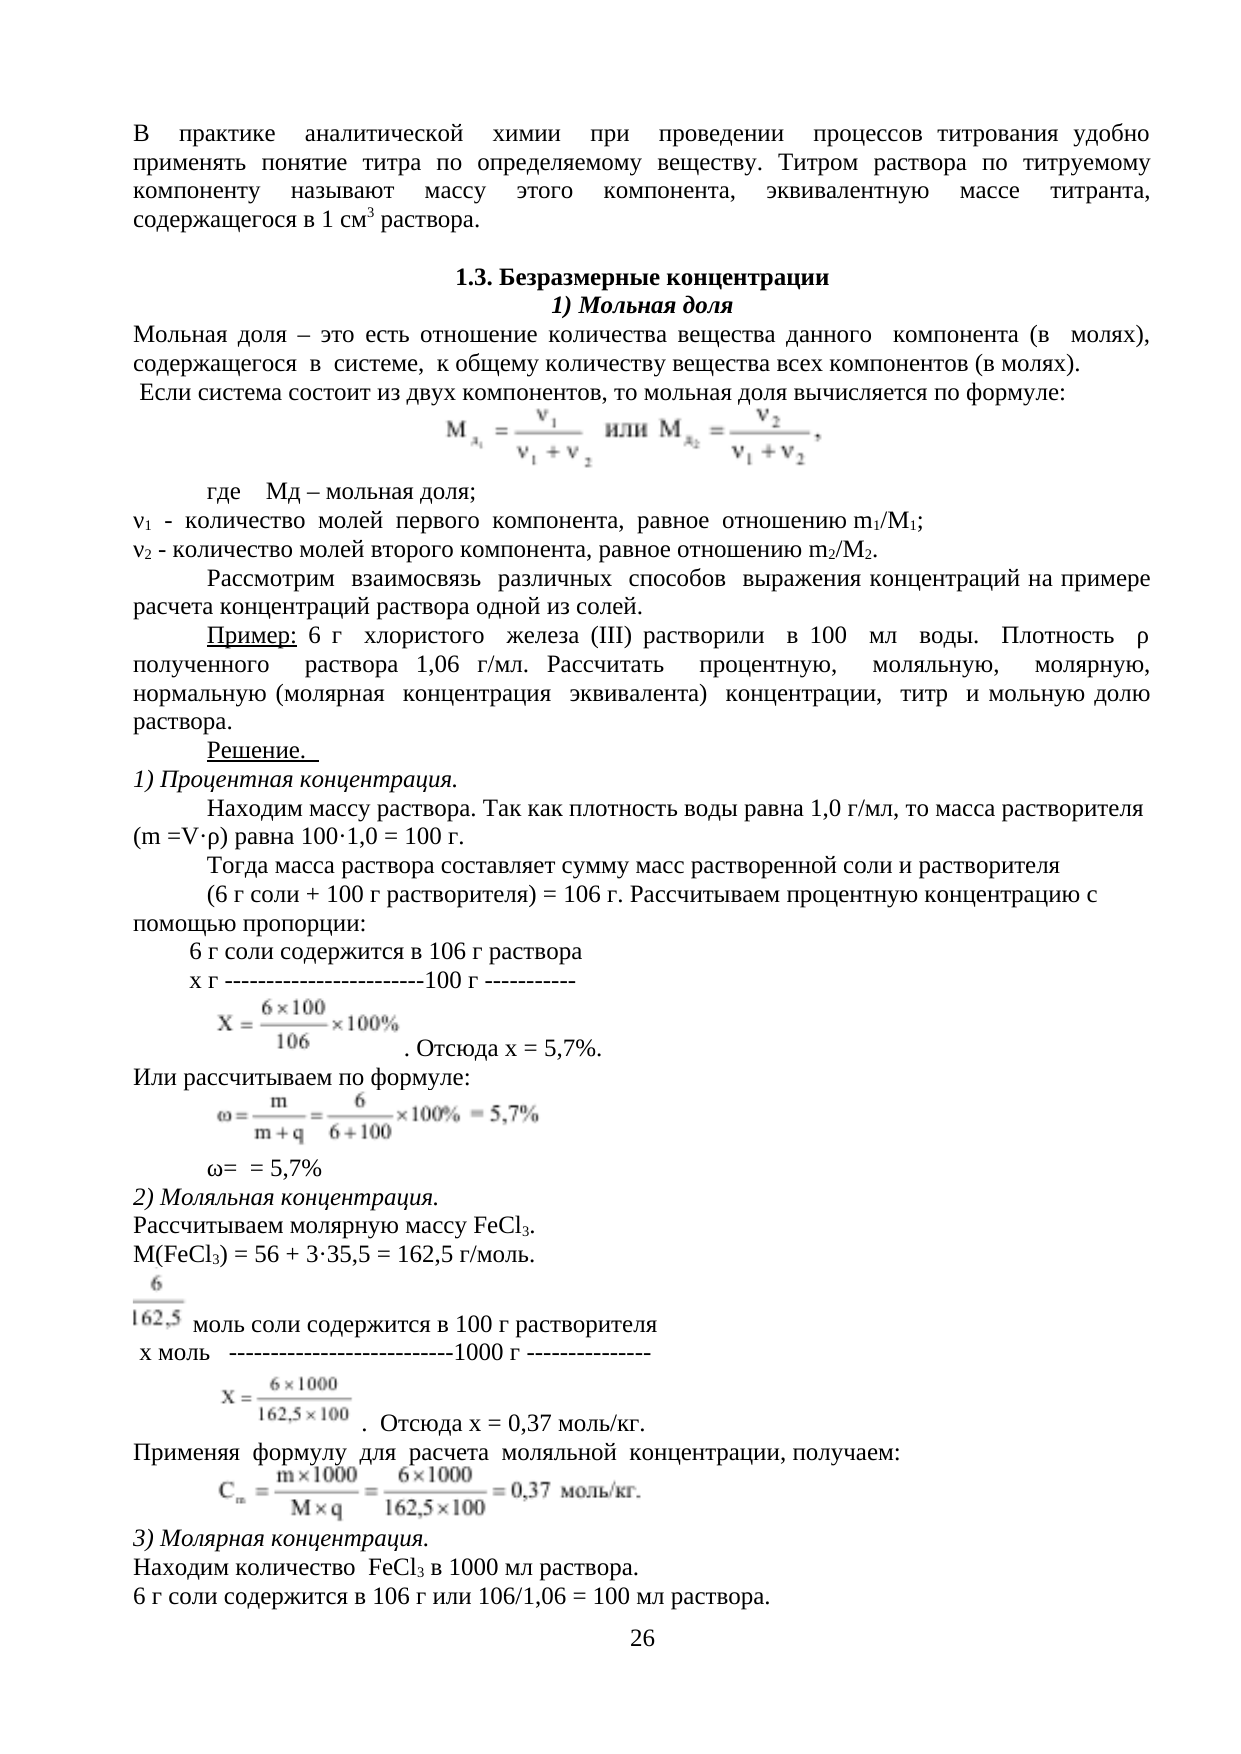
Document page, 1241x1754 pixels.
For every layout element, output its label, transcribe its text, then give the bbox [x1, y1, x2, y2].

text Рассчитываем молярную массу FeCl3. [133, 1210, 1152, 1239]
text Рассмотрим взаимосвязь различных способов выражения концентраций на примере расчета концентраций раствора одной из солей. [133, 563, 1152, 620]
picture [206, 1090, 558, 1153]
text Находим количество FeCl3 в 1000 мл раствора. [133, 1552, 1152, 1581]
text 3) Молярная концентрация. [133, 1523, 1152, 1552]
text (6 г соли + 100 г растворителя) = 106 г. Рассчитываем процентную концентрацию с помощью пропорции: [133, 879, 1152, 936]
text Если система состоит из двух компонентов, то мольная доля вычисляется по формуле: [133, 377, 1152, 406]
text 1) Мольная доля [133, 291, 1152, 319]
text Решение. [133, 735, 1152, 764]
text . Отсюда х = 5,7%. [133, 994, 1152, 1062]
text Мольная доля – это есть отношение количества вещества данного компонента (в молях), содержащегося в системе, к общему количеству вещества всех компонентов (в молях). [133, 319, 1152, 377]
text моль соли содержится в 100 г растворителя [133, 1268, 1152, 1337]
text 1.3. Безразмерные концентрации [133, 262, 1152, 291]
picture [206, 993, 404, 1057]
text 2) Моляльная концентрация. [133, 1182, 1152, 1210]
text М(FeCl3) = 56 + 3·35,5 = 162,5 г/моль. [133, 1239, 1152, 1268]
text х г ------------------------100 г ----------- [133, 965, 1152, 994]
text ν1 - количество молей первого компонента, равное отношению m1/M1; [133, 505, 1152, 534]
text где Мд – мольная доля; [133, 476, 1152, 505]
text 6 г соли содержится в 106 г или 106/1,06 = 100 мл раствора. [133, 1581, 1152, 1609]
text Тогда масса раствора составляет сумму масс растворенной соли и растворителя [133, 850, 1152, 879]
text Применяя формулу для расчета моляльной концентрации, получаем: [133, 1437, 1152, 1466]
text 6 г соли содержится в 106 г раствора [133, 936, 1152, 965]
text Или рассчитываем по формуле: [133, 1062, 1152, 1091]
picture [132, 1267, 193, 1332]
picture [206, 1466, 658, 1524]
picture [437, 405, 847, 477]
text . Отсюда х = 0,37 моль/кг. [133, 1366, 1152, 1437]
text 1) Процентная концентрация. [133, 764, 1152, 793]
text ω= = 5,7% [133, 1153, 1152, 1182]
text х моль ---------------------------1000 г --------------- [133, 1337, 1152, 1366]
text ν2 - количество молей второго компонента, равное отношению m2/M2. [133, 534, 1152, 563]
text Находим массу раствора. Так как плотность воды равна 1,0 г/мл, то масса растворителя (m =V·ρ) равна 100·1,0 = 100 г. [133, 793, 1152, 850]
picture [206, 1366, 356, 1432]
text В практике аналитической химии при проведении процессов титрования удобно применять понятие титра по определяемому веществу. Титром раствора по титруемому компоненту называют массу этого компонента, эквивалентную массе титранта, содержащегося в 1 см3 раствора. [133, 118, 1152, 233]
text Пример: 6 г хлористого железа (III) растворили в 100 мл воды. Плотность ρ полученного раствора 1,06 г/мл. Рассчитать процентную, моляльную, молярную, нормальную (молярная концентрация эквивалента) концентрации, титр и мольную долю раствора. [133, 620, 1152, 735]
